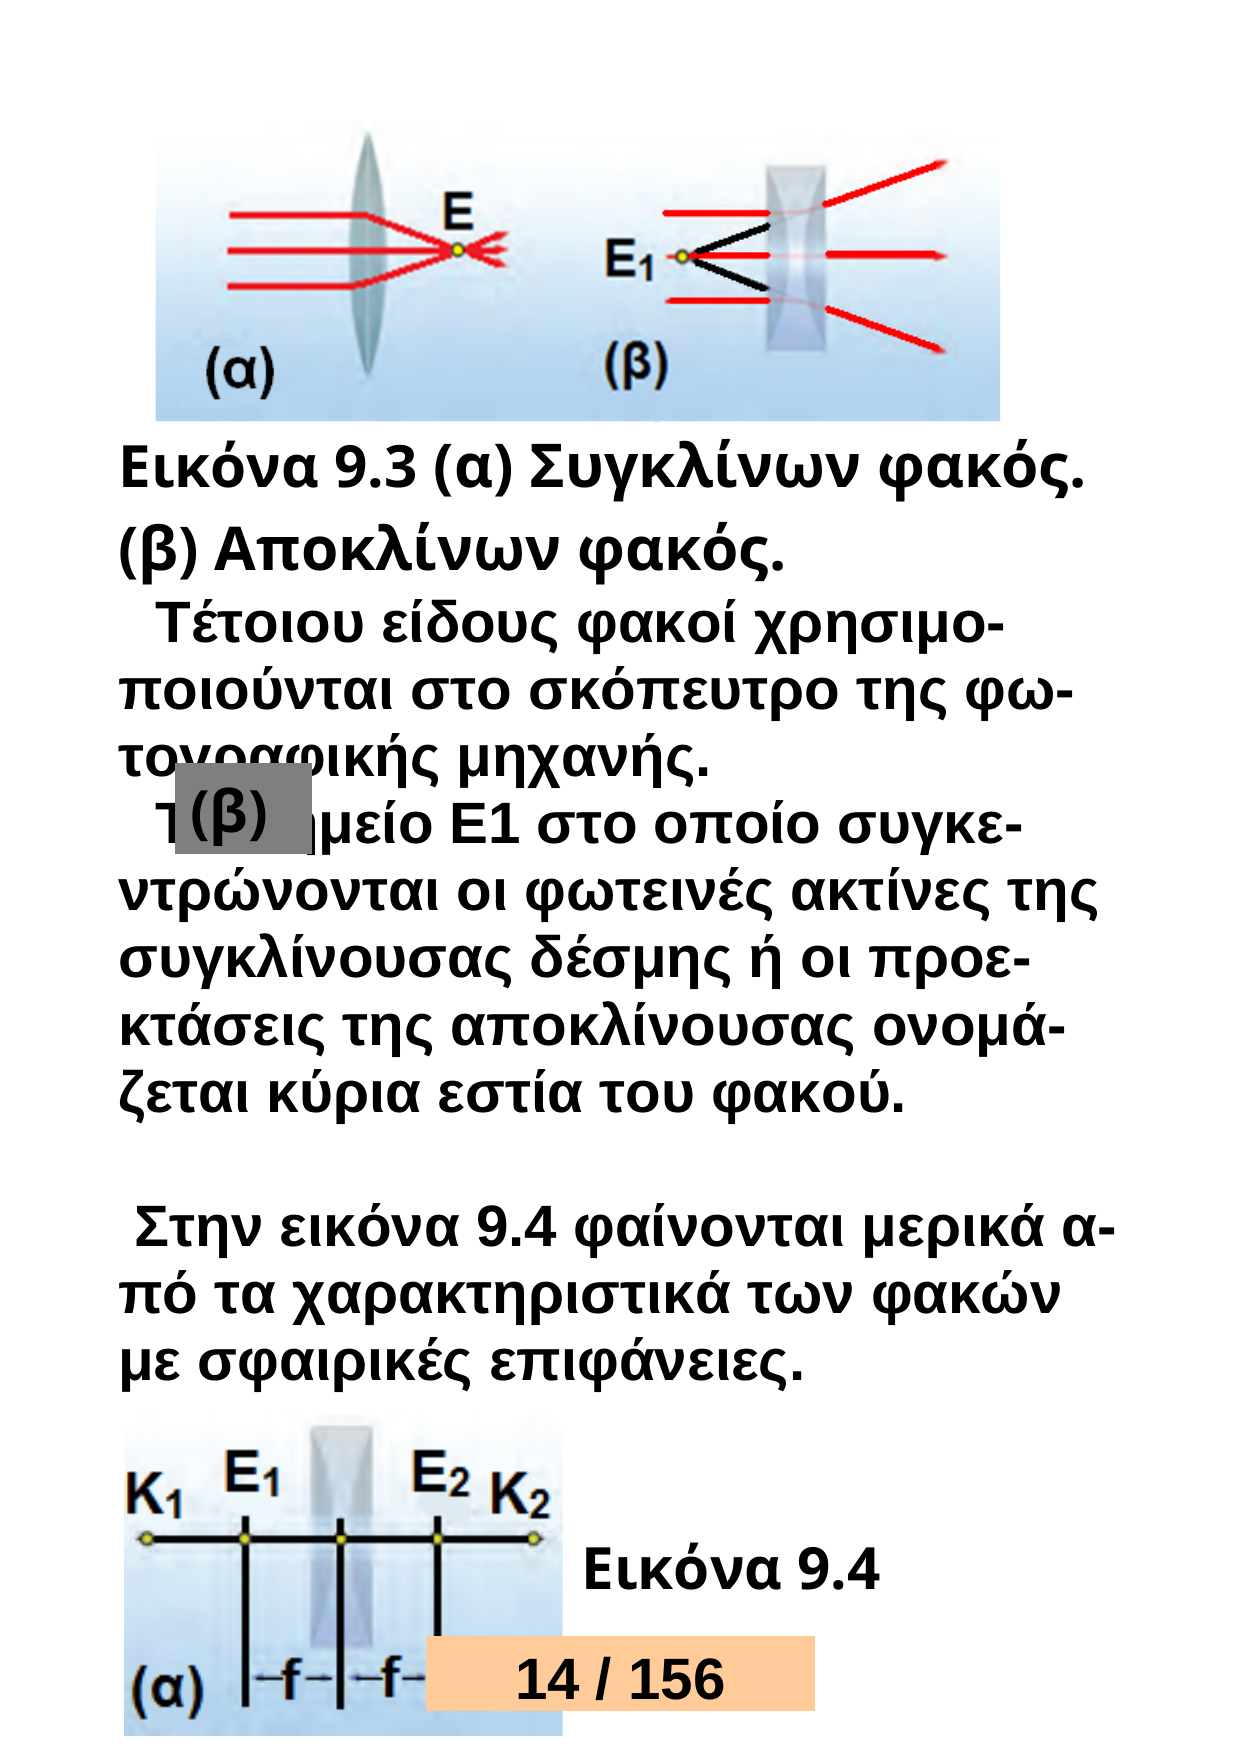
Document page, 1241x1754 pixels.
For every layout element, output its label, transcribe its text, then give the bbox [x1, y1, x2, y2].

text Εικόνα 9.4 [561, 1527, 1122, 1606]
text Τέτοιου είδους φακοί χρησιμο-ποιούνται στο σκόπευτρο της φω-τογραφικής μηχανής. [118, 588, 1122, 789]
text Το σημείο Ε1 στο οποίο συγκε-ντρώνονται οι φωτεινές ακτίνες της συγκλίνουσας δέσμης ή οι προε-κτάσεις της αποκλίνουσας ονομά-ζεται κύρια εστία του φακού. [118, 789, 1122, 1124]
picture [155, 118, 1001, 423]
text (β) Αποκλίνων φακός. [118, 505, 1122, 588]
picture [121, 1414, 561, 1732]
text Στην εικόνα 9.4 φαίνονται μερικά α-πό τα χαρακτηριστικά των φακών με σφαιρικές επιφάνειες. [118, 1192, 1122, 1393]
